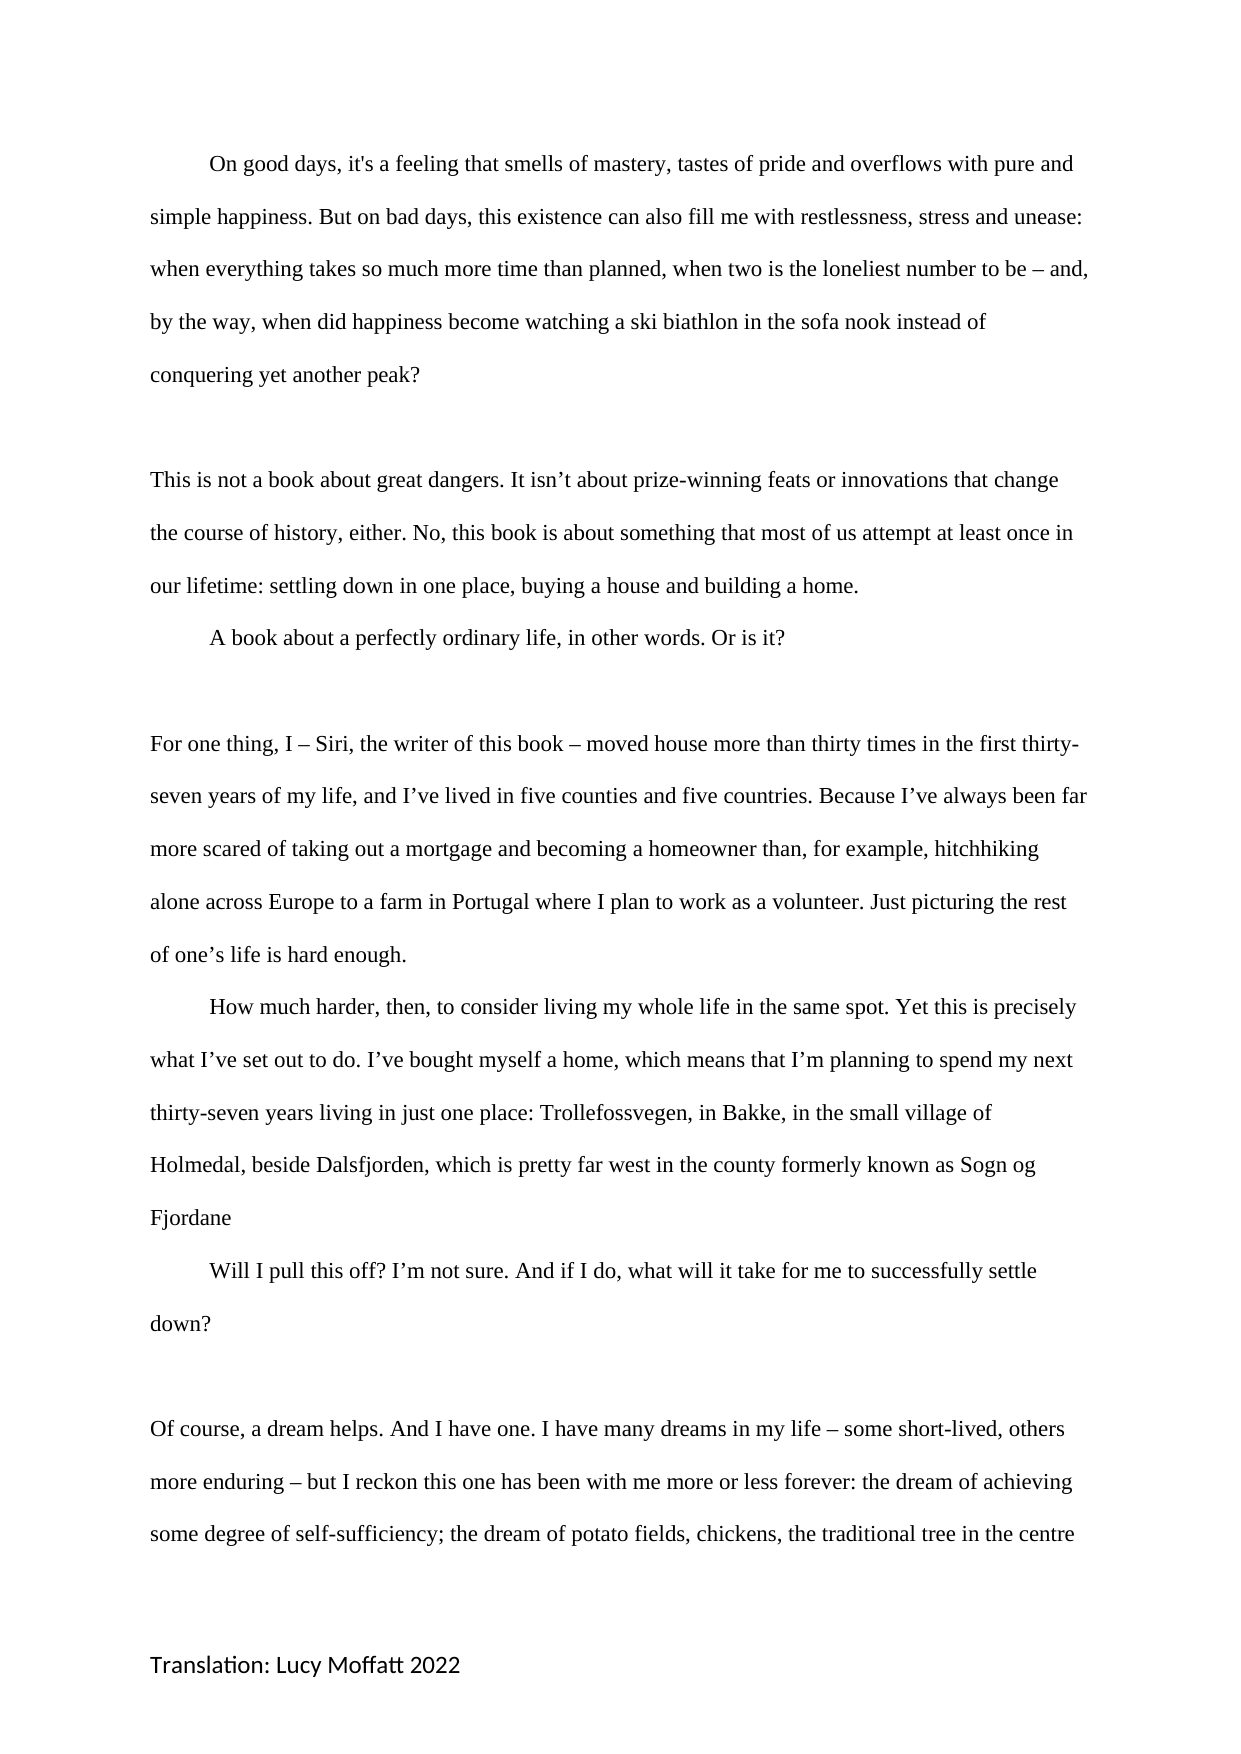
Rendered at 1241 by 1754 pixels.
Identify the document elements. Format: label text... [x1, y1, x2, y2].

text How much harder, then, to consider living my whole life in the same spot. Yet this is precisely what I’ve set out to do. I’ve bought myself a home, which means that I’m planning to spend my next thirty-seven years living in just one place: Trollefossvegen, in Bakke, in the small village of Holmedal, beside Dalsfjorden, which is pretty far west in the county formerly known as Sogn og Fjordane [150, 993, 1090, 1231]
text For one thing, I – Siri, the writer of this book – moved house more than thirty times in the first thirty-seven years of my life, and I’ve lived in five counties and five countries. Because I’ve always been far more scared of taking out a mortgage and becoming a homeowner than, for example, hitchhiking alone across Europe to a farm in Portugal where I plan to work as a volunteer. Just picturing the rest of one’s life is hard enough. [150, 677, 1090, 967]
text Will I pull this off? I’m not sure. And if I do, what will it take for me to successfully settle down? [150, 1257, 1090, 1336]
text This is not a book about great dangers. It isn’t about prize-winning feats or innovations that change the course of history, either. No, this book is about something that most of us attempt at least once in our lifetime: settling down in one place, buying a house and building a home. [150, 466, 1090, 598]
text On good days, it's a feeling that smells of mastery, tastes of pride and overflows with pure and simple happiness. But on bad days, this existence can also fill me with restlessness, stress and unease: when everything takes so much more time than planned, when two is the loneliest number to be – and, by the way, when did happiness become watching a ski biathlon in the sofa nook instead of conquering yet another peak? [150, 150, 1090, 387]
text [150, 1362, 1090, 1547]
text A book about a perfectly ordinary life, in other words. Or is it? [150, 624, 1090, 651]
